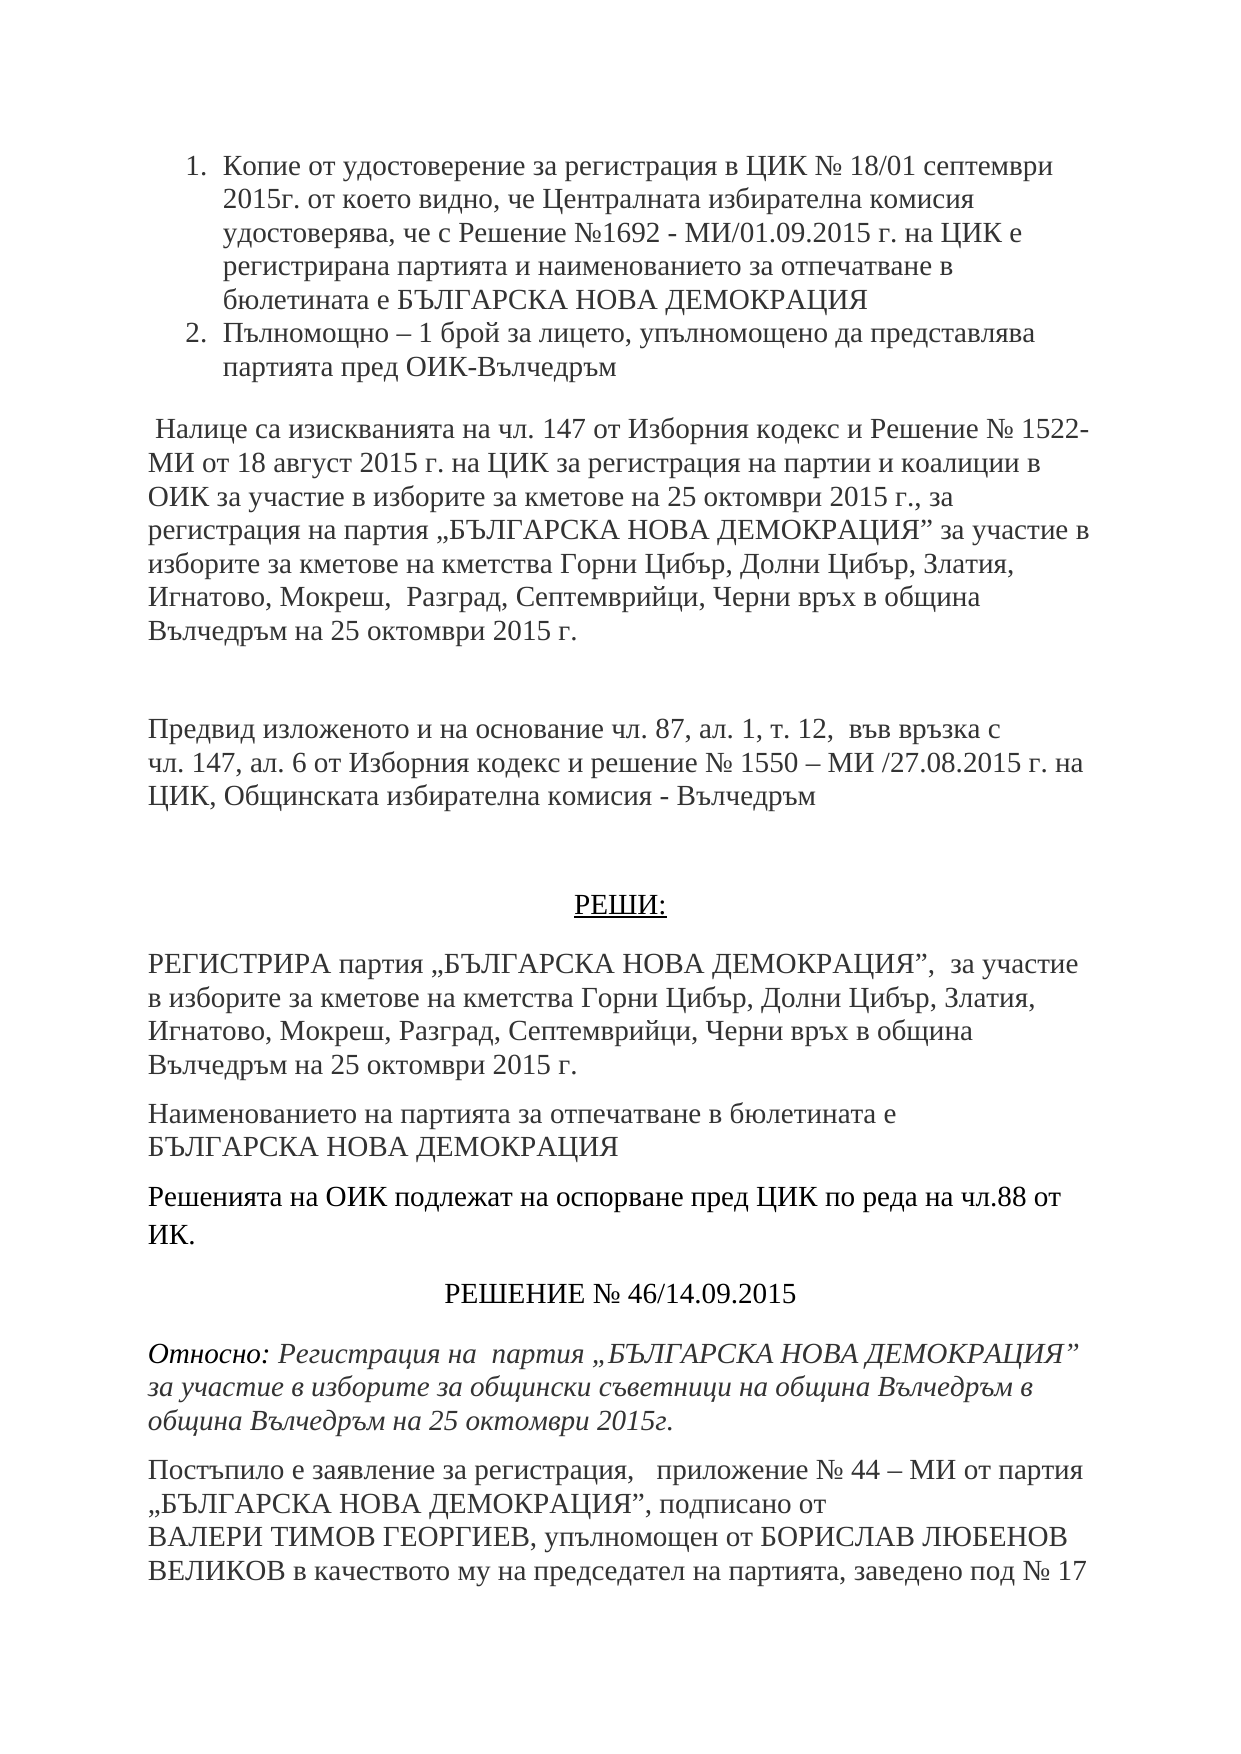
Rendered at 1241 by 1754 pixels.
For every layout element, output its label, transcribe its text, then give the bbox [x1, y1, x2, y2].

text Наименованието на партията за отпечатване в бюлетината е БЪЛГАРСКА НОВА ДЕМОКРАЦИЯ [148, 1096, 1093, 1163]
text РЕШЕНИЕ № 46/14.09.2015 [148, 1277, 1093, 1310]
list Пълномощно – 1 брой за лицето, упълномощено да представлява партията пред ОИК-Вълчедръм [185, 315, 1093, 382]
text Налице са изискванията на чл. 147 от Изборния кодекс и Решение № 1522-МИ от 18 август 2015 г. на ЦИК за регистрация на партии и коалиции в ОИК за участие в изборите за кметове на 25 октомври 2015 г., за регистрация на партия „БЪЛГАРСКА НОВА ДЕМОКРАЦИЯ” за участие в изборите за кметове на кметства Горни Цибър, Долни Цибър, Златия, Игнатово, Мокреш, Разград, Септемврийци, Черни връх в община Вълчедръм на 25 октомври 2015 г. [148, 412, 1093, 646]
text Относно: Регистрация на партия „БЪЛГАРСКА НОВА ДЕМОКРАЦИЯ” за участие в изборите за общински съветници на община Вълчедръм в община Вълчедръм на 25 октомври 2015г. [148, 1336, 1093, 1437]
text РЕШИ: [148, 887, 1093, 920]
text Предвид изложеното и на основание чл. 87, ал. 1, т. 12, във връзка с чл. 147, ал. 6 от Изборния кодекс и решение № 1550 – МИ /27.08.2015 г. на ЦИК, Общинската избирателна комисия - Вълчедръм [148, 711, 1093, 812]
text Решенията на ОИК подлежат на оспорване пред ЦИК по реда на чл.88 от ИК. [148, 1179, 1093, 1251]
list Копие от удостоверение за регистрация в ЦИК № 18/01 септември 2015г. от което видно, че Централната избирателна комисия удостоверява, че с Решение №1692 - МИ/01.09.2015 г. на ЦИК е регистрирана партията и наименованието за отпечатване в бюлетината е БЪЛГАРСКА НОВА ДЕМОКРАЦИЯ [185, 148, 1093, 315]
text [148, 1452, 1093, 1586]
text РЕГИСТРИРА партия „БЪЛГАРСКА НОВА ДЕМОКРАЦИЯ”, за участие в изборите за кметове на кметства Горни Цибър, Долни Цибър, Златия, Игнатово, Мокреш, Разград, Септемврийци, Черни връх в община Вълчедръм на 25 октомври 2015 г. [148, 946, 1093, 1080]
